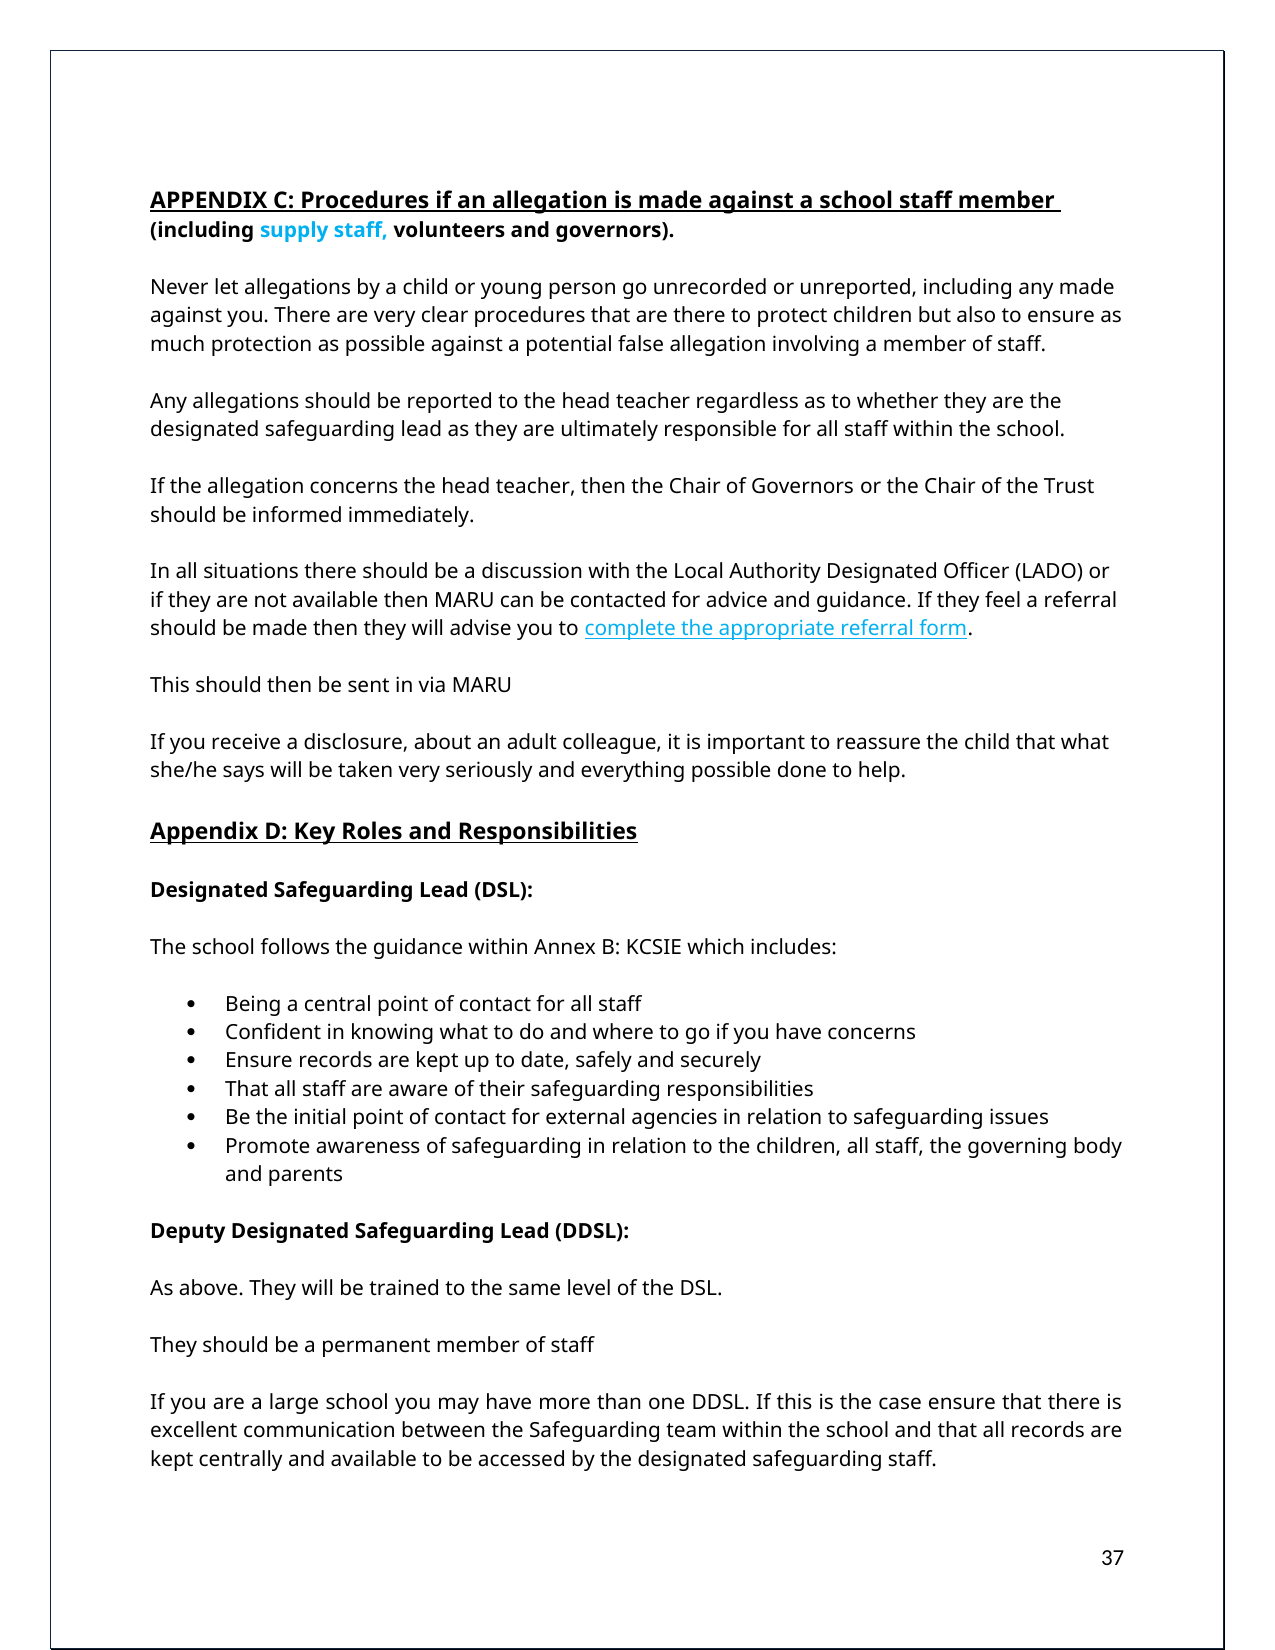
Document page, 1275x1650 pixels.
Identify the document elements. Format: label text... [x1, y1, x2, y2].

text If the allegation concerns the head teacher, then the Chair of Governors or the Chair of the Trust should be informed immediately. [150, 471, 1124, 528]
text Never let allegations by a child or young person go unrecorded or unreported, including any made against you. There are very clear procedures that are there to protect children but also to ensure as much protection as possible against a potential false allegation involving a member of staff. [150, 272, 1124, 357]
text The school follows the guidance within Annex B: KCSIE which includes: [150, 932, 1124, 960]
text APPENDIX C: Procedures if an allegation is made against a school staff member (including supply staff, volunteers and governors). [150, 184, 1124, 244]
list Promote awareness of safeguarding in relation to the children, all staff, the governing body and parents [187, 1131, 1124, 1188]
list Be the initial point of contact for external agencies in relation to safeguarding issues [187, 1102, 1124, 1131]
text Deputy Designated Safeguarding Lead (DDSL): [150, 1216, 1124, 1245]
text Designated Safeguarding Lead (DSL): [150, 875, 1124, 903]
text This should then be sent in via MARU [150, 670, 1124, 699]
text As above. They will be trained to the same level of the DSL. [150, 1273, 1124, 1302]
list That all staff are aware of their safeguarding responsibilities [187, 1074, 1124, 1102]
text In all situations there should be a discussion with the Local Authority Designated Officer (LADO) or if they are not available then MARU can be contacted for advice and guidance. If they feel a referral should be made then they will advise you to complete the appropriate referral form. [150, 557, 1124, 642]
list Being a central point of contact for all staff [187, 989, 1124, 1017]
text Appendix D: Key Roles and Responsibilities [150, 815, 1124, 847]
list Ensure records are kept up to date, safely and securely [187, 1046, 1124, 1074]
list Confident in knowing what to do and where to go if you have concerns [187, 1017, 1124, 1046]
text Any allegations should be reported to the head teacher regardless as to whether they are the designated safeguarding lead as they are ultimately responsible for all staff within the school. [150, 386, 1124, 443]
text If you receive a disclosure, about an adult colleague, it is important to reassure the child that what she/he says will be taken very seriously and everything possible done to help. [150, 727, 1124, 784]
text They should be a permanent member of staff [150, 1330, 1124, 1358]
text If you are a large school you may have more than one DDSL. If this is the case ensure that there is excellent communication between the Safeguarding team within the school and that all records are kept centrally and available to be accessed by the designated safeguarding staff. [150, 1387, 1124, 1472]
